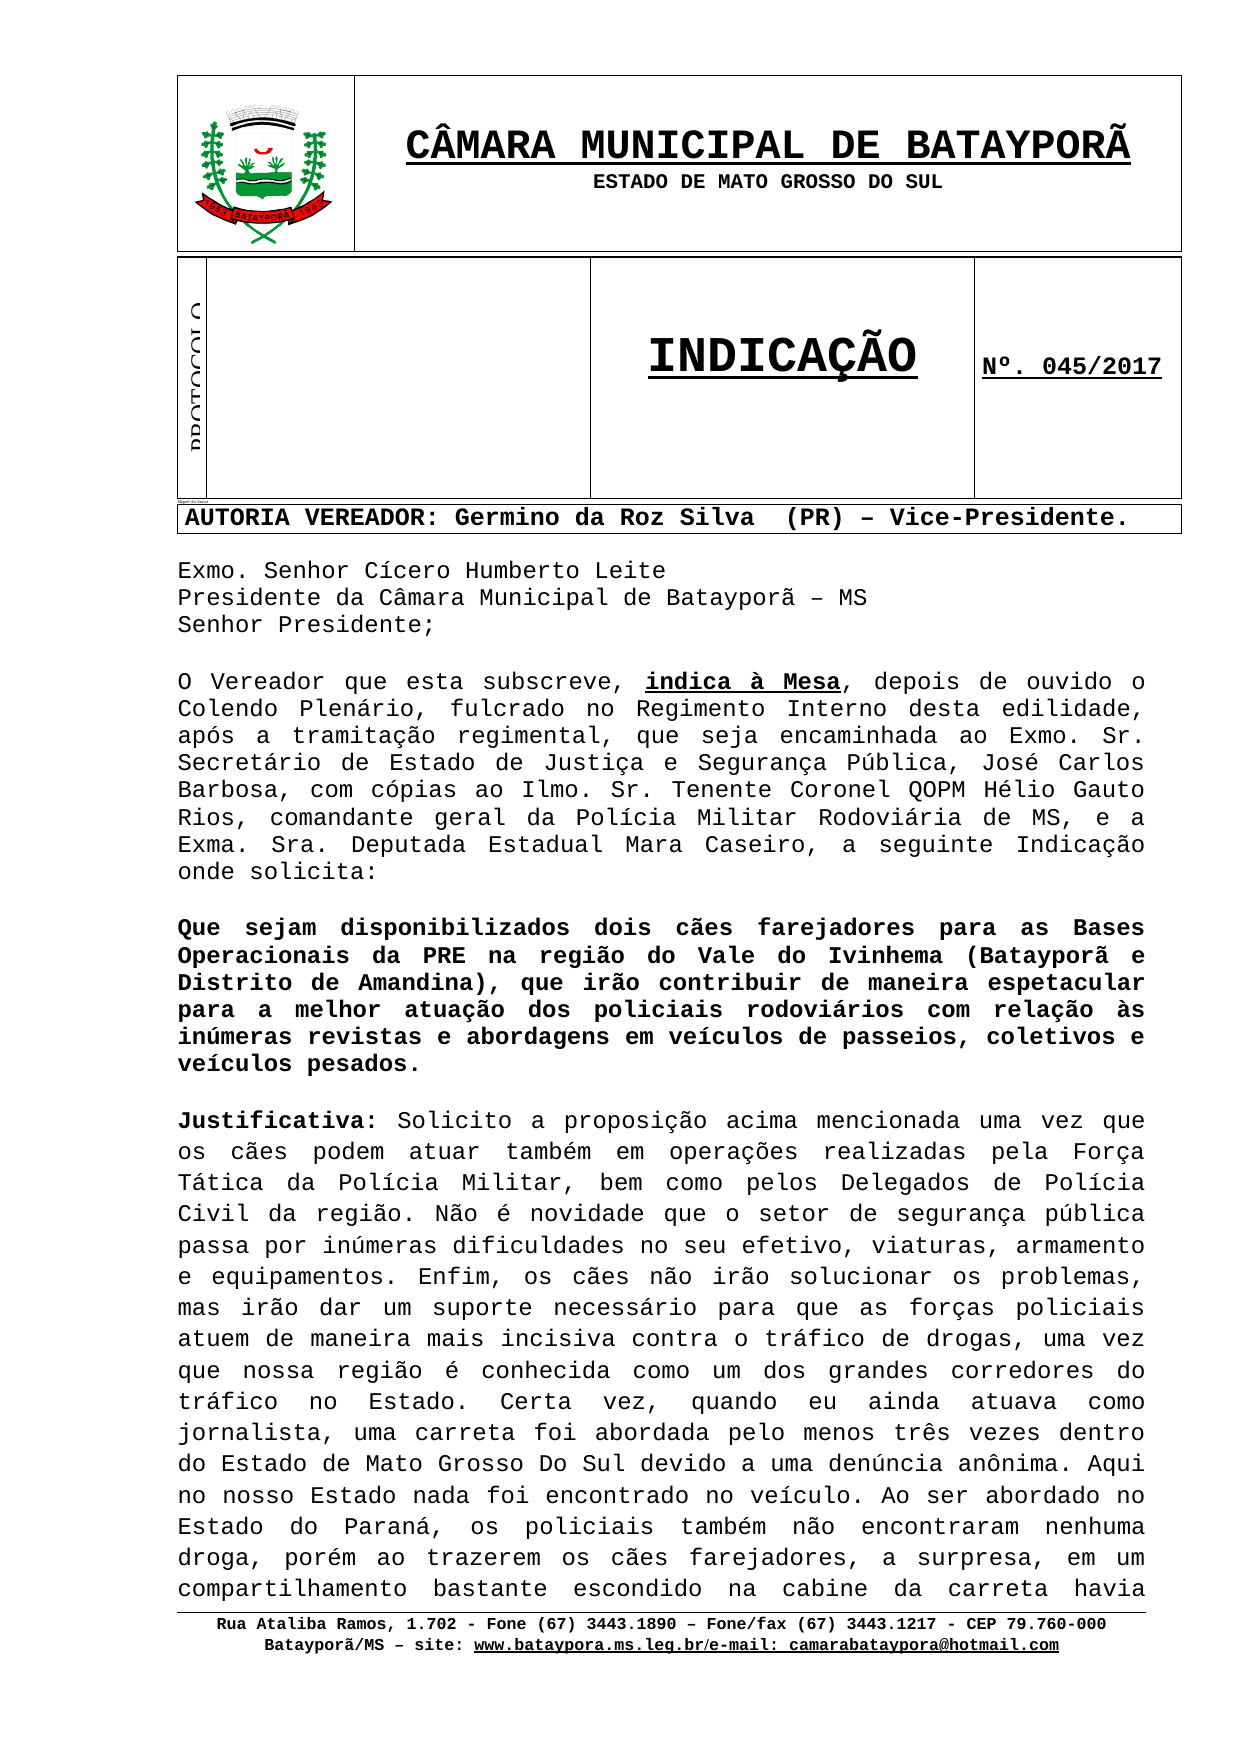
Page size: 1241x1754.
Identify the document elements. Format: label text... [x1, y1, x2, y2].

text O Vereador que esta subscreve, indica à Mesa, depois de ouvido o Colendo Plenário, fulcrado no Regimento Interno desta edilidade, após a tramitação regimental, que seja encaminhada ao Exmo. Sr. Secretário de Estado de Justiça e Segurança Pública, José Carlos Barbosa, com cópias ao Ilmo. Sr. Tenente Coronel QOPM Hélio Gauto Rios, comandante geral da Polícia Militar Rodoviária de MS, e a Exma. Sra. Deputada Estadual Mara Caseiro, a seguinte Indicação onde solicita: [177, 669, 1146, 887]
text Exmo. Senhor Cícero Humberto Leite [177, 558, 1146, 586]
subtitle Senhor Presidente; [177, 613, 1146, 640]
text Presidente da Câmara Municipal de Batayporã – MS [177, 586, 1146, 613]
text Que sejam disponibilizados dois cães farejadores para as Bases Operacionais da PRE na região do Vale do Ivinhema (Batayporã e Distrito de Amandina), que irão contribuir de maneira espetacular para a melhor atuação dos policiais rodoviários com relação às inúmeras revistas e abordagens em veículos de passeios, coletivos e veículos pesados. [177, 916, 1146, 1079]
text Justificativa: Solicito a proposição acima mencionada uma vez que os cães podem atuar também em operações realizadas pela Força Tática da Polícia Militar, bem como pelos Delegados de Polícia Civil da região. Não é novidade que o setor de segurança pública passa por inúmeras dificuldades no seu efetivo, viaturas, armamento e equipamentos. Enfim, os cães não irão solucionar os problemas, mas irão dar um suporte necessário para que as forças policiais atuem de maneira mais incisiva contra o tráfico de drogas, uma vez que nossa região é conhecida como um dos grandes corredores do tráfico no Estado. Certa vez, quando eu ainda atuava como jornalista, uma carreta foi abordada pelo menos três vezes dentro do Estado de Mato Grosso Do Sul devido a uma denúncia anônima. Aqui no nosso Estado nada foi encontrado no veículo. Ao ser abordado no Estado do Paraná, os policiais também não encontraram nenhuma droga, porém ao trazerem os cães farejadores, a surpresa, em um compartilhamento bastante escondido na cabine da carreta havia muita maconha e cocaína, sendo o motorista preso em flagrante. Naquele estado, os policiais contavam com o auxílio de cães farejadores, que nesse episódio foram bastante úteis. Nossa região necessita dessa ajuda e o Estado tem condições reais de atender esse pedido, uma vez que há militares capacitados pra realizarem o treinamento de cães. Agradecendo Vossas atenções, envio os protestos de elevada estima e respeito. [177, 1108, 1146, 1604]
